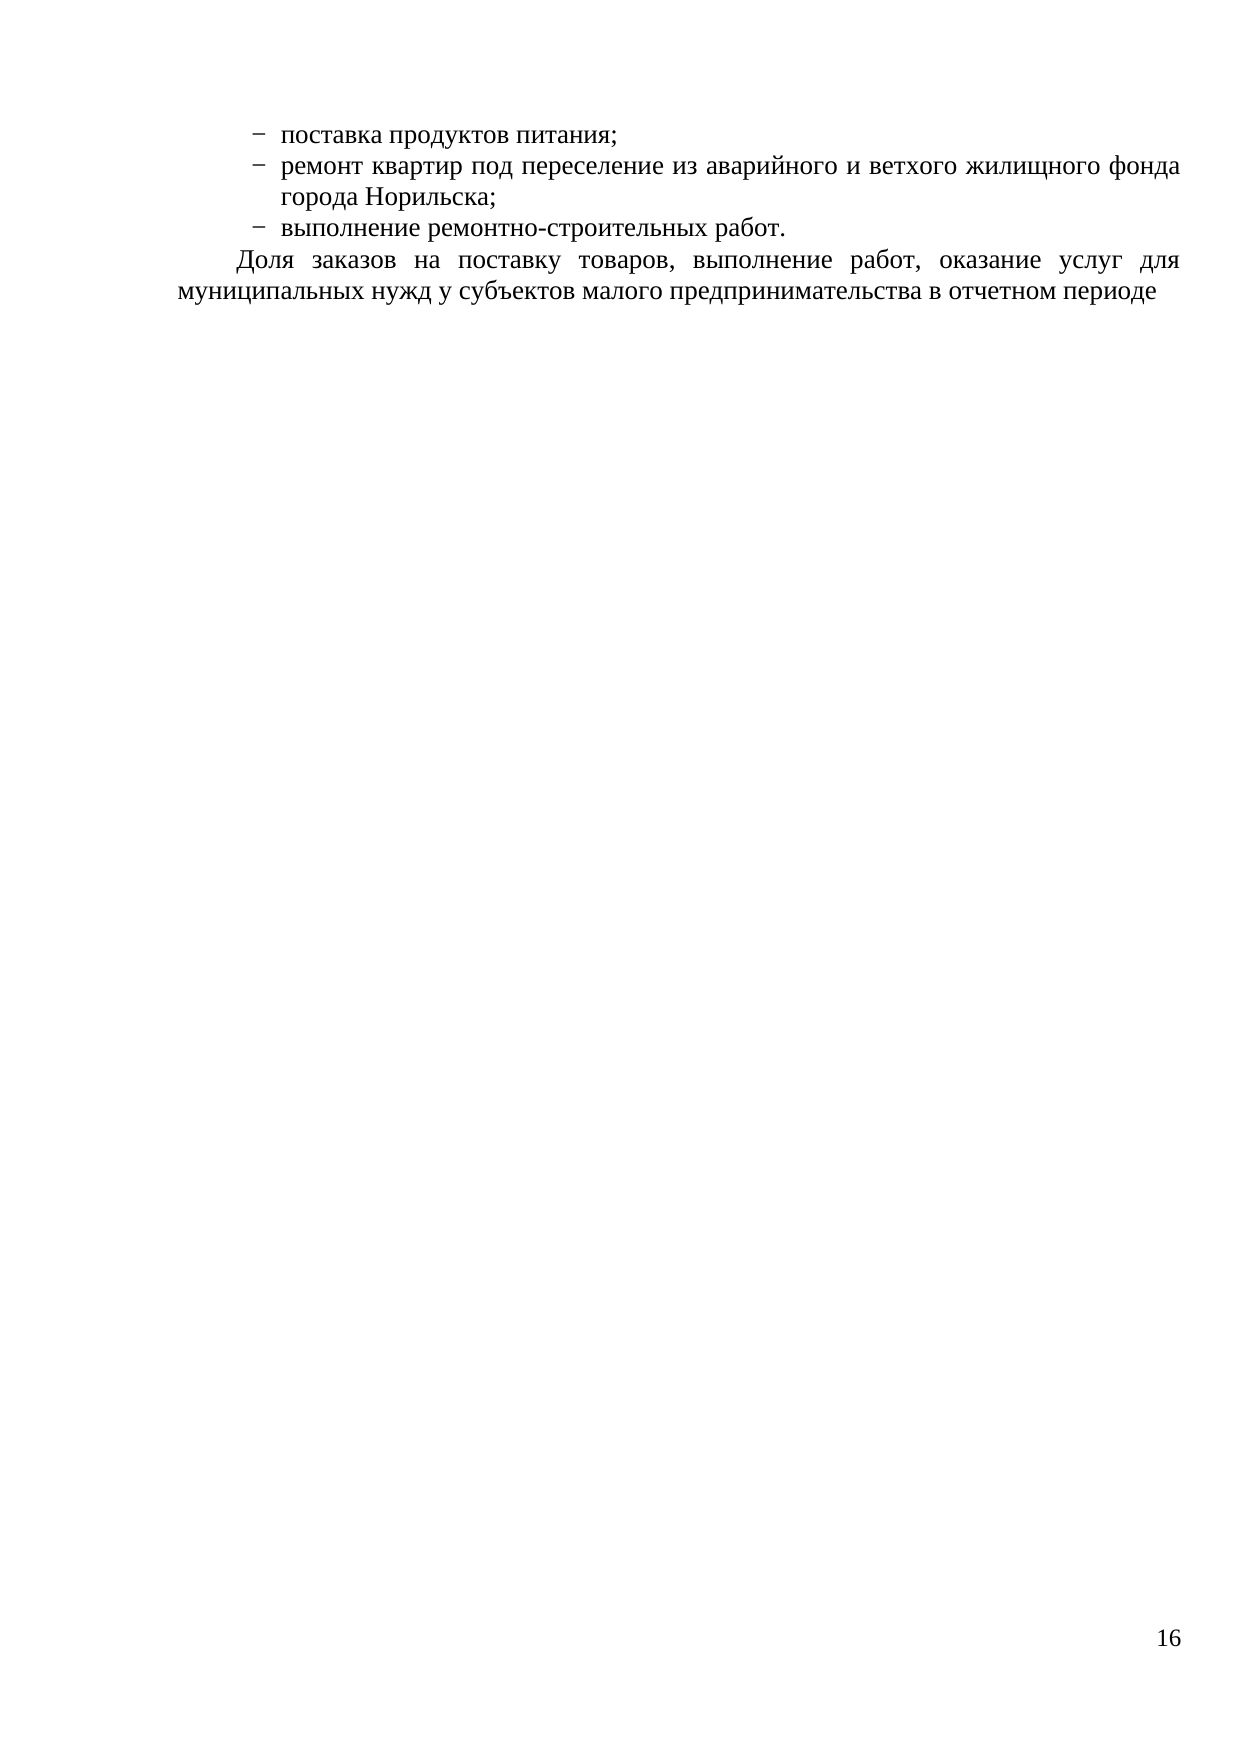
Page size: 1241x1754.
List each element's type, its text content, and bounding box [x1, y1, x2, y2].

list поставка продуктов питания; [251, 118, 1181, 149]
text Доля заказов на поставку товаров, выполнение работ, оказание услуг для муниципальных нужд у субъектов малого предпринимательства в отчетном периоде [177, 243, 1181, 305]
list ремонт квартир под переселение из аварийного и ветхого жилищного фонда города Норильска; [251, 149, 1181, 212]
list выполнение ремонтно-строительных работ. [251, 212, 1181, 243]
